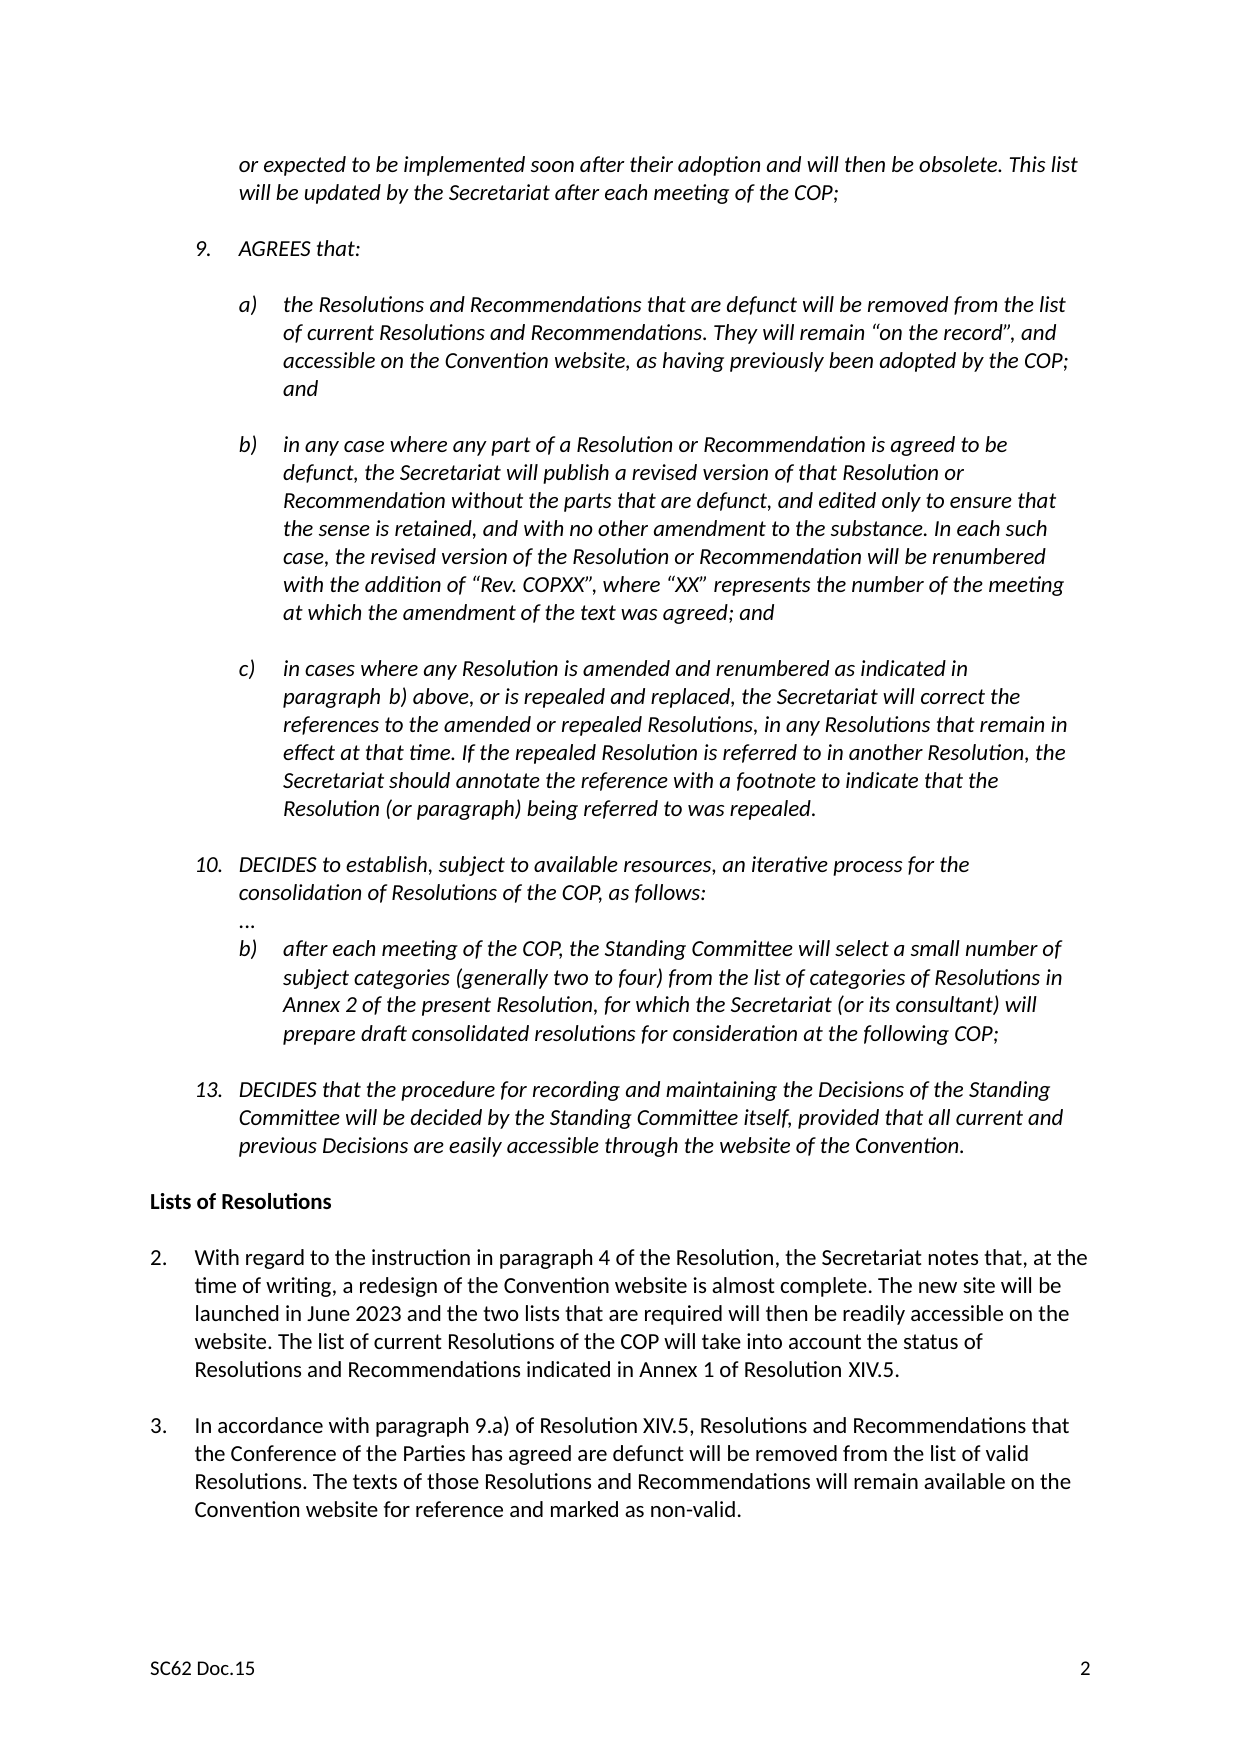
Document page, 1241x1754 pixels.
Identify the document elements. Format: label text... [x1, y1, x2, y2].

text 2. With regard to the instruction in paragraph 4 of the Resolution, the Secretariat notes that, at the time of writing, a redesign of the Convention website is almost complete. The new site will be launched in June 2023 and the two lists that are required will then be readily accessible on the website. The list of current Resolutions of the COP will take into account the status of Resolutions and Recommendations indicated in Annex 1 of Resolution XIV.5. [150, 1243, 1090, 1383]
text 9. AGREES that: [194, 234, 1090, 262]
text b) in any case where any part of a Resolution or Recommendation is agreed to be defunct, the Secretariat will publish a revised version of that Resolution or Recommendation without the parts that are defunct, and edited only to ensure that the sense is retained, and with no other amendment to the substance. In each such case, the revised version of the Resolution or Recommendation will be renumbered with the addition of “Rev. COPXX”, where “XX” represents the number of the meeting at which the amendment of the text was agreed; and [239, 430, 1090, 626]
text 3. In accordance with paragraph 9.a) of Resolution XIV.5, Resolutions and Recommendations that the Conference of the Parties has agreed are defunct will be removed from the list of valid Resolutions. The texts of those Resolutions and Recommendations will remain available on the Convention website for reference and marked as non-valid. [150, 1411, 1090, 1523]
text Lists of Resolutions [150, 1187, 1090, 1215]
text c) in cases where any Resolution is amended and renumbered as indicated in paragraph b) above, or is repealed and replaced, the Secretariat will correct the references to the amended or repealed Resolutions, in any Resolutions that remain in effect at that time. If the repealed Resolution is referred to in another Resolution, the Secretariat should annotate the reference with a footnote to indicate that the Resolution (or paragraph) being referred to was repealed. [239, 654, 1090, 822]
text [194, 150, 1090, 206]
text 10. DECIDES to establish, subject to available resources, an iterative process for the consolidation of Resolutions of the COP, as follows: [194, 851, 1090, 907]
text ... [239, 907, 1090, 934]
text 13. DECIDES that the procedure for recording and maintaining the Decisions of the Standing Committee will be decided by the Standing Committee itself, provided that all current and previous Decisions are easily accessible through the website of the Convention. [194, 1075, 1090, 1159]
text a) the Resolutions and Recommendations that are defunct will be removed from the list of current Resolutions and Recommendations. They will remain “on the record”, and accessible on the Convention website, as having previously been adopted by the COP; and [239, 290, 1090, 402]
text b) after each meeting of the COP, the Standing Committee will select a small number of subject categories (generally two to four) from the list of categories of Resolutions in Annex 2 of the present Resolution, for which the Secretariat (or its consultant) will prepare draft consolidated resolutions for consideration at the following COP; [239, 934, 1090, 1047]
